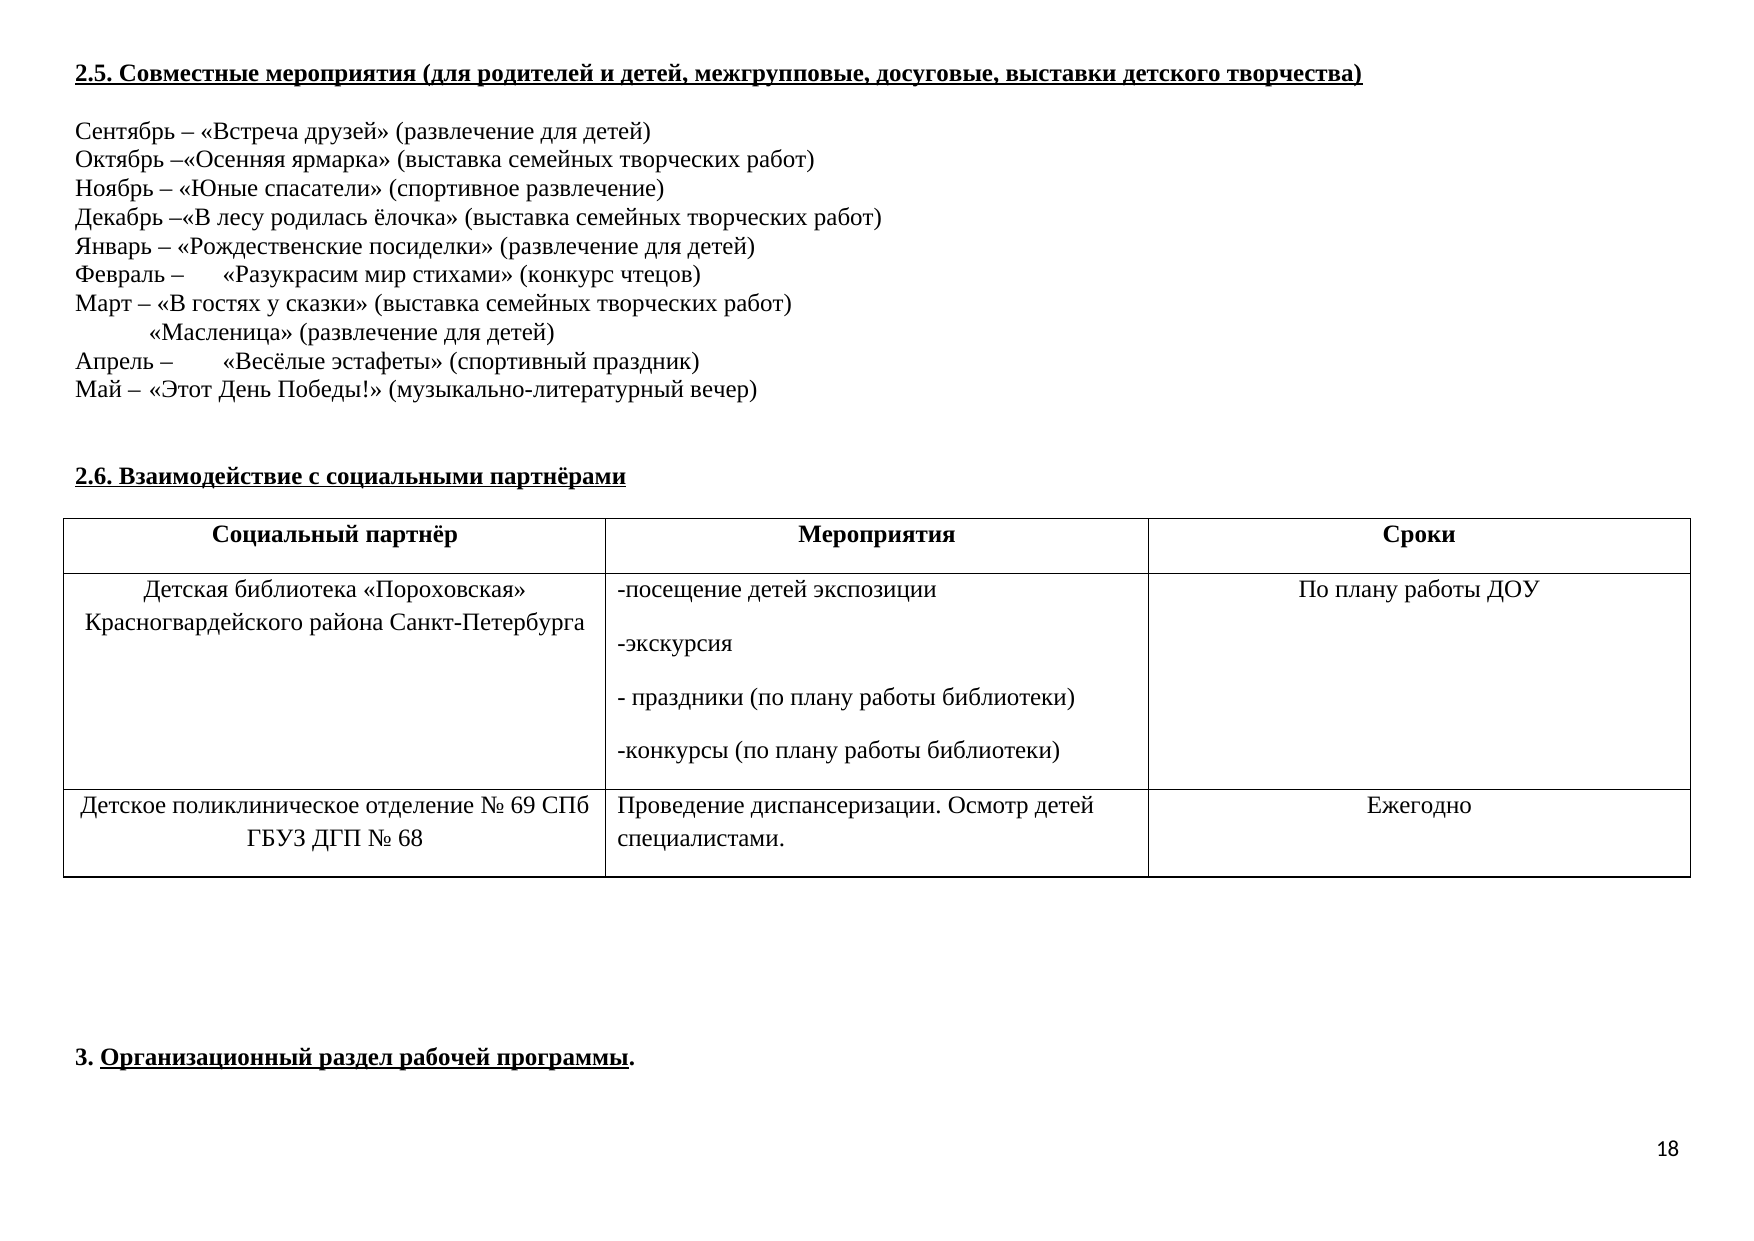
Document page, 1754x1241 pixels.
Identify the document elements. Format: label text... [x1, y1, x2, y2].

table_header Мероприятия [606, 519, 1148, 573]
text 2.5. Совместные мероприятия (для родителей и детей, межгрупповые, досуговые, выставки детского творчества) [75, 58, 1679, 87]
text Апрель – «Весёлые эстафеты» (спортивный праздник) [75, 346, 1679, 374]
table_cell Детское поликлиническое отделение № 69 СПб ГБУЗ ДГП № 68 [64, 790, 605, 876]
text 3. Организационный раздел рабочей программы. [75, 1042, 1679, 1071]
text Май – «Этот День Победы!» (музыкально-литературный вечер) [75, 374, 1679, 403]
text Декабрь –«В лесу родилась ёлочка» (выставка семейных творческих работ) [75, 202, 1679, 231]
table_header Социальный партнёр [64, 519, 605, 573]
table_header Сроки [1149, 519, 1690, 573]
text 2.6. Взаимодействие с социальными партнёрами [75, 461, 1679, 489]
text Март – «В гостях у сказки» (выставка семейных творческих работ) [75, 288, 1679, 317]
table_cell Детская библиотека «Пороховская» Красногвардейского района Санкт-Петербурга [64, 574, 605, 789]
text Октябрь –«Осенняя ярмарка» (выставка семейных творческих работ) [75, 144, 1679, 173]
table_cell -посещение детей экспозиции -экскурсия - праздники (по плану работы библиотеки) -конкурсы (по плану работы библиотеки) [606, 574, 1148, 789]
table_cell По плану работы ДОУ [1149, 574, 1690, 789]
table_cell Проведение диспансеризации. Осмотр детей специалистами. [606, 790, 1148, 876]
text «Масленица» (развлечение для детей) [75, 317, 1679, 346]
text Февраль – «Разукрасим мир стихами» (конкурс чтецов) [75, 259, 1679, 288]
table_cell Ежегодно [1149, 790, 1690, 876]
text Ноябрь – «Юные спасатели» (спортивное развлечение) [75, 173, 1679, 202]
text Январь – «Рождественские посиделки» (развлечение для детей) [75, 231, 1679, 259]
text Сентябрь – «Встреча друзей» (развлечение для детей) [75, 116, 1679, 144]
